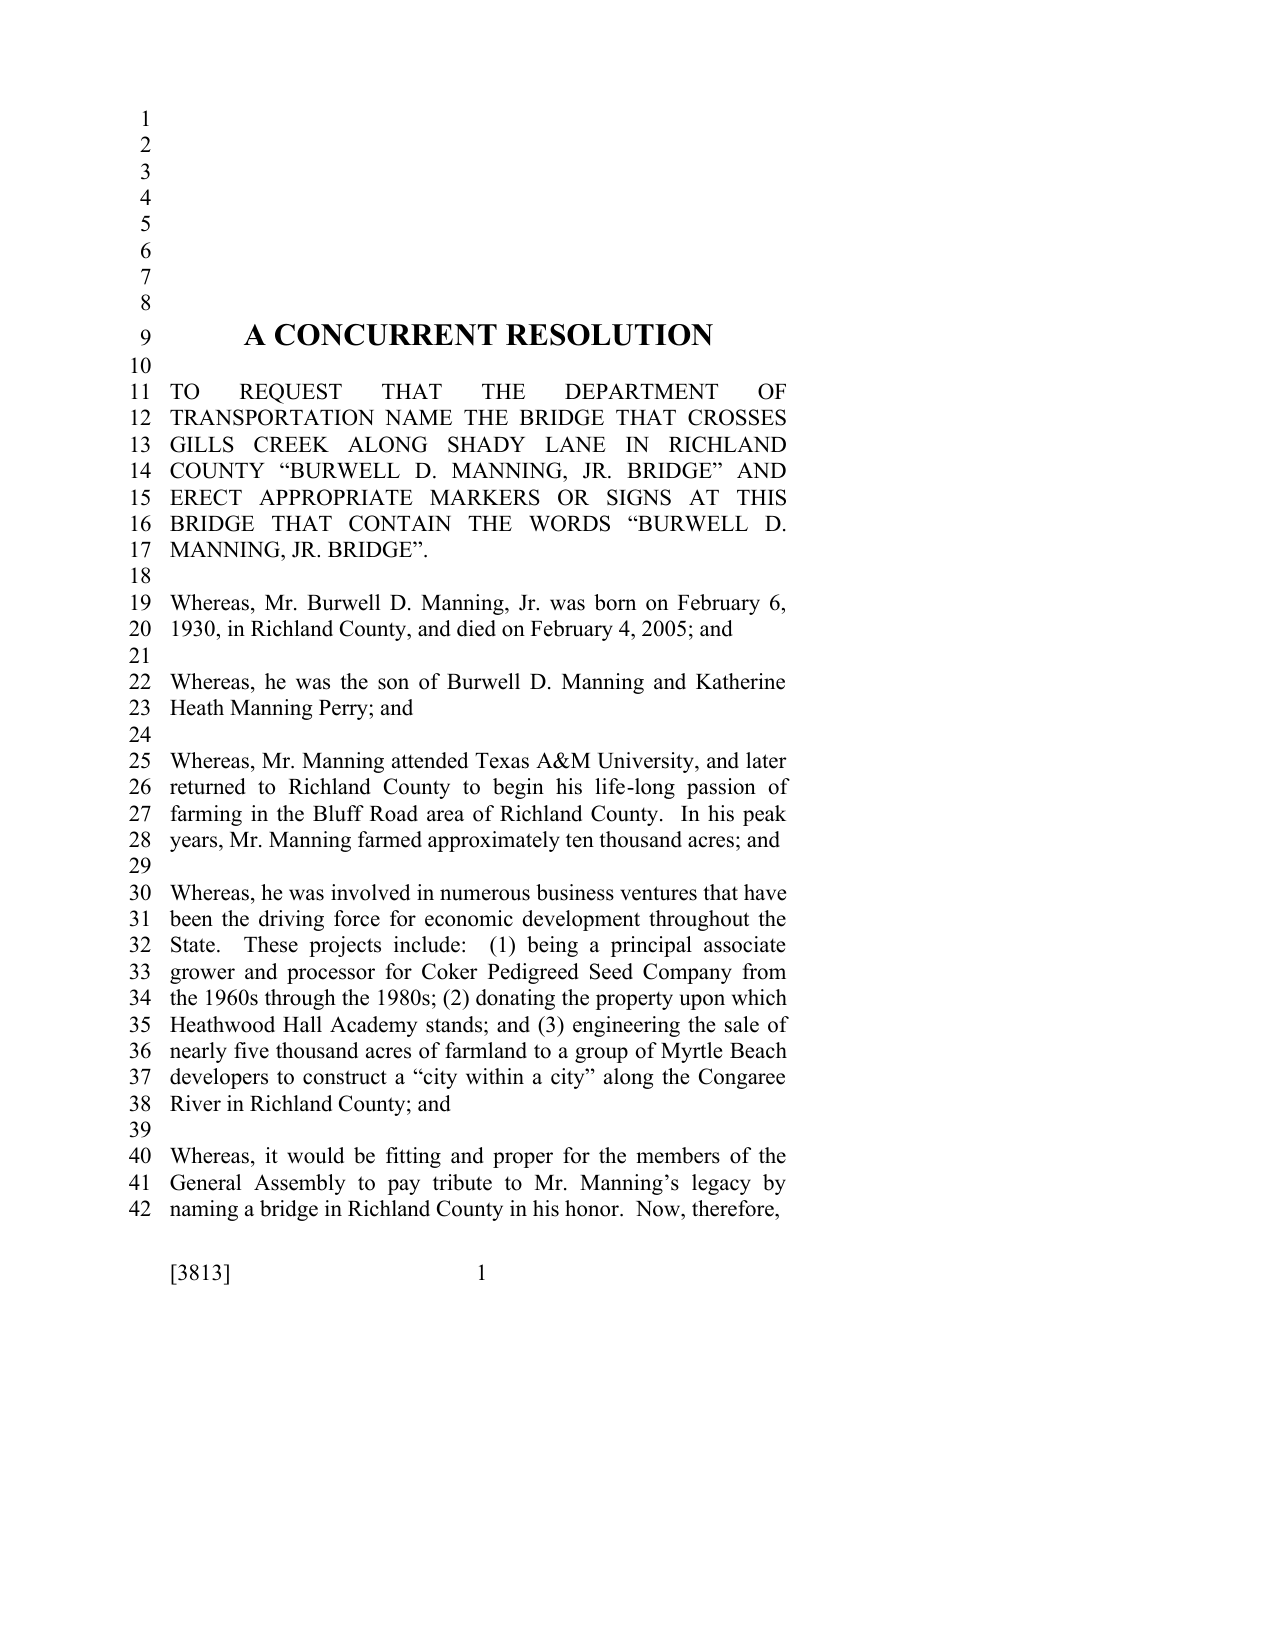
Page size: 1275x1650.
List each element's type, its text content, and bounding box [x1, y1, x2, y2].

text Whereas, Mr. Burwell D. Manning, Jr. was born on February 6, 1930, in Richland County, and died on February 4, 2005; and [169, 589, 787, 642]
text Whereas, he was the son of Burwell D. Manning and Katherine Heath Manning Perry; and [169, 668, 787, 721]
text Whereas, Mr. Manning attended Texas A&M University, and later returned to Richland County to begin his life-long passion of farming in the Bluff Road area of Richland County. In his peak years, Mr. Manning farmed approximately ten thousand acres; and [169, 747, 787, 852]
text TO REQUEST THAT THE DEPARTMENT OF TRANSPORTATION NAME THE BRIDGE THAT CROSSES GILLS CREEK ALONG SHADY LANE IN RICHLAND COUNTY “BURWELL D. MANNING, JR. BRIDGE” AND ERECT APPROPRIATE MARKERS OR SIGNS AT THIS BRIDGE THAT CONTAIN THE WORDS “BURWELL D. MANNING, JR. BRIDGE”. [169, 378, 787, 563]
text Whereas, it would be fitting and proper for the members of the General Assembly to pay tribute to Mr. Manning’s legacy by naming a bridge in Richland County in his honor. Now, therefore, [169, 1142, 787, 1221]
text Whereas, he was involved in numerous business ventures that have been the driving force for economic development throughout the State. These projects include: (1) being a principal associate grower and processor for Coker Pedigreed Seed Company from the 1960s through the 1980s; (2) donating the property upon which Heathwood Hall Academy stands; and (3) engineering the sale of nearly five thousand acres of farmland to a group of Myrtle Beach developers to construct a “city within a city” along the Congaree River in Richland County; and [169, 879, 787, 1116]
text A CONCURRENT RESOLUTION [169, 316, 787, 352]
